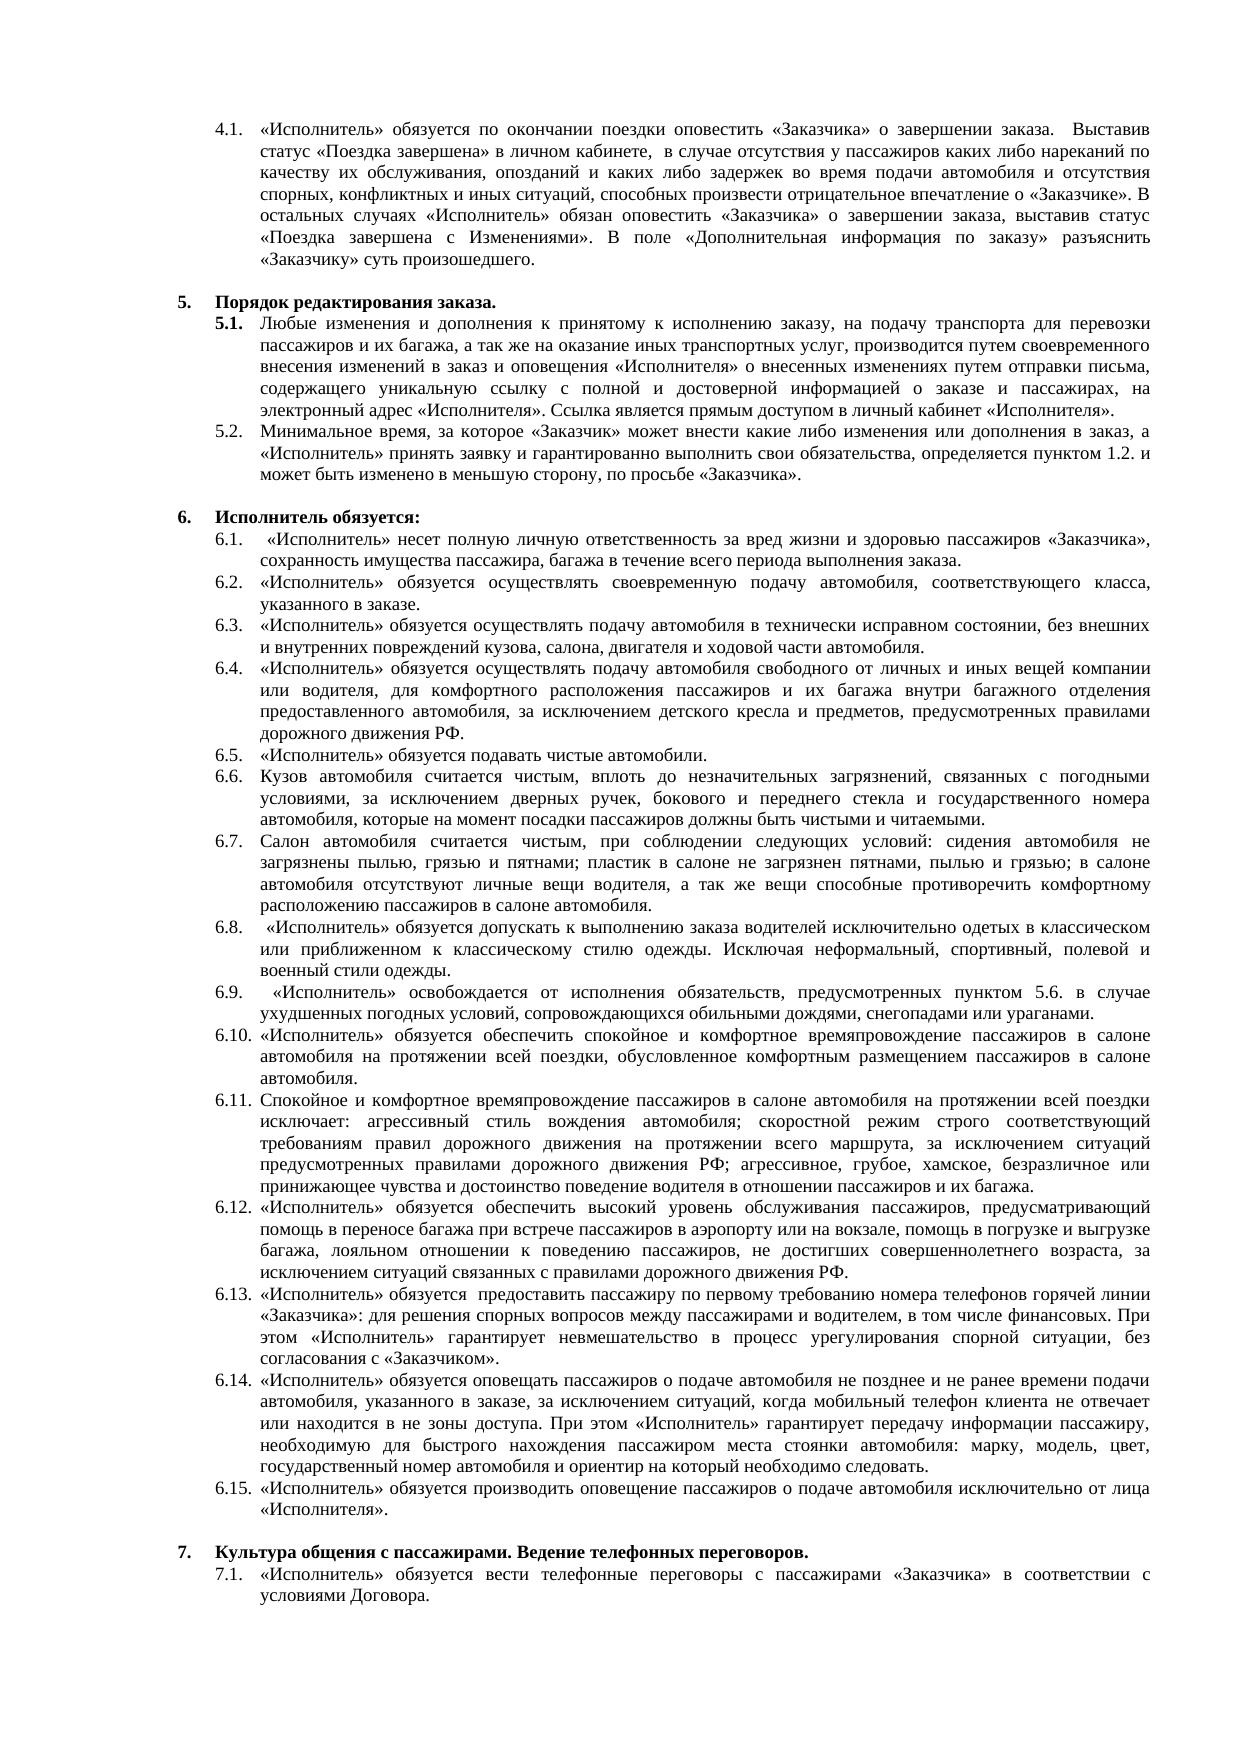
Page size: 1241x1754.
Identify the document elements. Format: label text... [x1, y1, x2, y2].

list «Исполнитель» освобождается от исполнения обязательств, предусмотренных пунктом 5.6. в случае ухудшенных погодных условий, сопровождающихся обильными дождями, снегопадами или ураганами. [215, 981, 1152, 1024]
list «Исполнитель» обязуется оповещать пассажиров о подаче автомобиля не позднее и не ранее времени подачи автомобиля, указанного в заказе, за исключением ситуаций, когда мобильный телефон клиента не отвечает или находится в не зоны доступа. При этом «Исполнитель» гарантирует передачу информации пассажиру, необходимую для быстрого нахождения пассажиром места стоянки автомобиля: марку, модель, цвет, государственный номер автомобиля и ориентир на который необходимо следовать. [215, 1369, 1152, 1477]
list Салон автомобиля считается чистым, при соблюдении следующих условий: сидения автомобиля не загрязнены пылью, грязью и пятнами; пластик в салоне не загрязнен пятнами, пылью и грязью; в салоне автомобиля отсутствуют личные вещи водителя, а так же вещи способные противоречить комфортному расположению пассажиров в салоне автомобиля. [215, 830, 1152, 916]
list Спокойное и комфортное времяпровождение пассажиров в салоне автомобиля на протяжении всей поездки исключает: агрессивный стиль вождения автомобиля; скоростной режим строго соответствующий требованиям правил дорожного движения на протяжении всего маршрута, за исключением ситуаций предусмотренных правилами дорожного движения РФ; агрессивное, грубое, хамское, безразличное или принижающее чувства и достоинство поведение водителя в отношении пассажиров и их багажа. [215, 1088, 1152, 1196]
list Любые изменения и дополнения к принятому к исполнению заказу, на подачу транспорта для перевозки пассажиров и их багажа, а так же на оказание иных транспортных услуг, производится путем своевременного внесения изменений в заказ и оповещения «Исполнителя» о внесенных изменениях путем отправки письма, содержащего уникальную ссылку с полной и достоверной информацией о заказе и пассажирах, на электронный адрес «Исполнителя». Ссылка является прямым доступом в личный кабинет «Исполнителя». [215, 312, 1152, 420]
list «Исполнитель» обязуется обеспечить спокойное и комфортное времяпровождение пассажиров в салоне автомобиля на протяжении всей поездки, обусловленное комфортным размещением пассажиров в салоне автомобиля. [215, 1024, 1152, 1088]
list «Исполнитель» обязуется обеспечить высокий уровень обслуживания пассажиров, предусматривающий помощь в переносе багажа при встрече пассажиров в аэропорту или на вокзале, помощь в погрузке и выгрузке багажа, лояльном отношении к поведению пассажиров, не достигших совершеннолетнего возраста, за исключением ситуаций связанных с правилами дорожного движения РФ. [215, 1196, 1152, 1282]
list «Исполнитель» обязуется допускать к выполнению заказа водителей исключительно одетых в классическом или приближенном к классическому стилю одежды. Исключая неформальный, спортивный, полевой и военный стили одежды. [215, 916, 1152, 981]
list «Исполнитель» обязуется осуществлять подачу автомобиля в технически исправном состоянии, без внешних и внутренних повреждений кузова, салона, двигателя и ходовой части автомобиля. [215, 614, 1152, 657]
list «Исполнитель» обязуется по окончании поездки оповестить «Заказчика» о завершении заказа. Выставив статус «Поездка завершена» в личном кабинете, в случае отсутствия у пассажиров каких либо нареканий по качеству их обслуживания, опозданий и каких либо задержек во время подачи автомобиля и отсутствия спорных, конфликтных и иных ситуаций, способных произвести отрицательное впечатление о «Заказчике». В остальных случаях «Исполнитель» обязан оповестить «Заказчика» о завершении заказа, выставив статус «Поездка завершена с Изменениями». В поле «Дополнительная информация по заказу» разъяснить «Заказчику» суть произошедшего. [215, 118, 1152, 269]
list Минимальное время, за которое «Заказчик» может внести какие либо изменения или дополнения в заказ, а «Исполнитель» принять заявку и гарантированно выполнить свои обязательства, определяется пунктом 1.2. и может быть изменено в меньшую сторону, по просьбе «Заказчика». [215, 420, 1152, 485]
list Порядок редактирования заказа. [177, 291, 1152, 312]
list «Исполнитель» обязуется производить оповещение пассажиров о подаче автомобиля исключительно от лица «Исполнителя». [215, 1477, 1152, 1520]
list «Исполнитель» обязуется вести телефонные переговоры с пассажирами «Заказчика» в соответствии с условиями Договора. [215, 1563, 1152, 1606]
list «Исполнитель» несет полную личную ответственность за вред жизни и здоровью пассажиров «Заказчика», сохранность имущества пассажира, багажа в течение всего периода выполнения заказа. [215, 528, 1152, 571]
list «Исполнитель» обязуется осуществлять своевременную подачу автомобиля, соответствующего класса, указанного в заказе. [215, 571, 1152, 614]
list «Исполнитель» обязуется осуществлять подачу автомобиля свободного от личных и иных вещей компании или водителя, для комфортного расположения пассажиров и их багажа внутри багажного отделения предоставленного автомобиля, за исключением детского кресла и предметов, предусмотренных правилами дорожного движения РФ. [215, 657, 1152, 743]
list «Исполнитель» обязуется предоставить пассажиру по первому требованию номера телефонов горячей линии «Заказчика»: для решения спорных вопросов между пассажирами и водителем, в том числе финансовых. При этом «Исполнитель» гарантирует невмешательство в процесс урегулирования спорной ситуации, без согласования с «Заказчиком». [215, 1282, 1152, 1369]
list Кузов автомобиля считается чистым, вплоть до незначительных загрязнений, связанных с погодными условиями, за исключением дверных ручек, бокового и переднего стекла и государственного номера автомобиля, которые на момент посадки пассажиров должны быть чистыми и читаемыми. [215, 765, 1152, 830]
list «Исполнитель» обязуется подавать чистые автомобили. [215, 743, 1152, 765]
list Культура общения с пассажирами. Ведение телефонных переговоров. [177, 1541, 1152, 1563]
list Исполнитель обязуется: [177, 506, 1152, 528]
